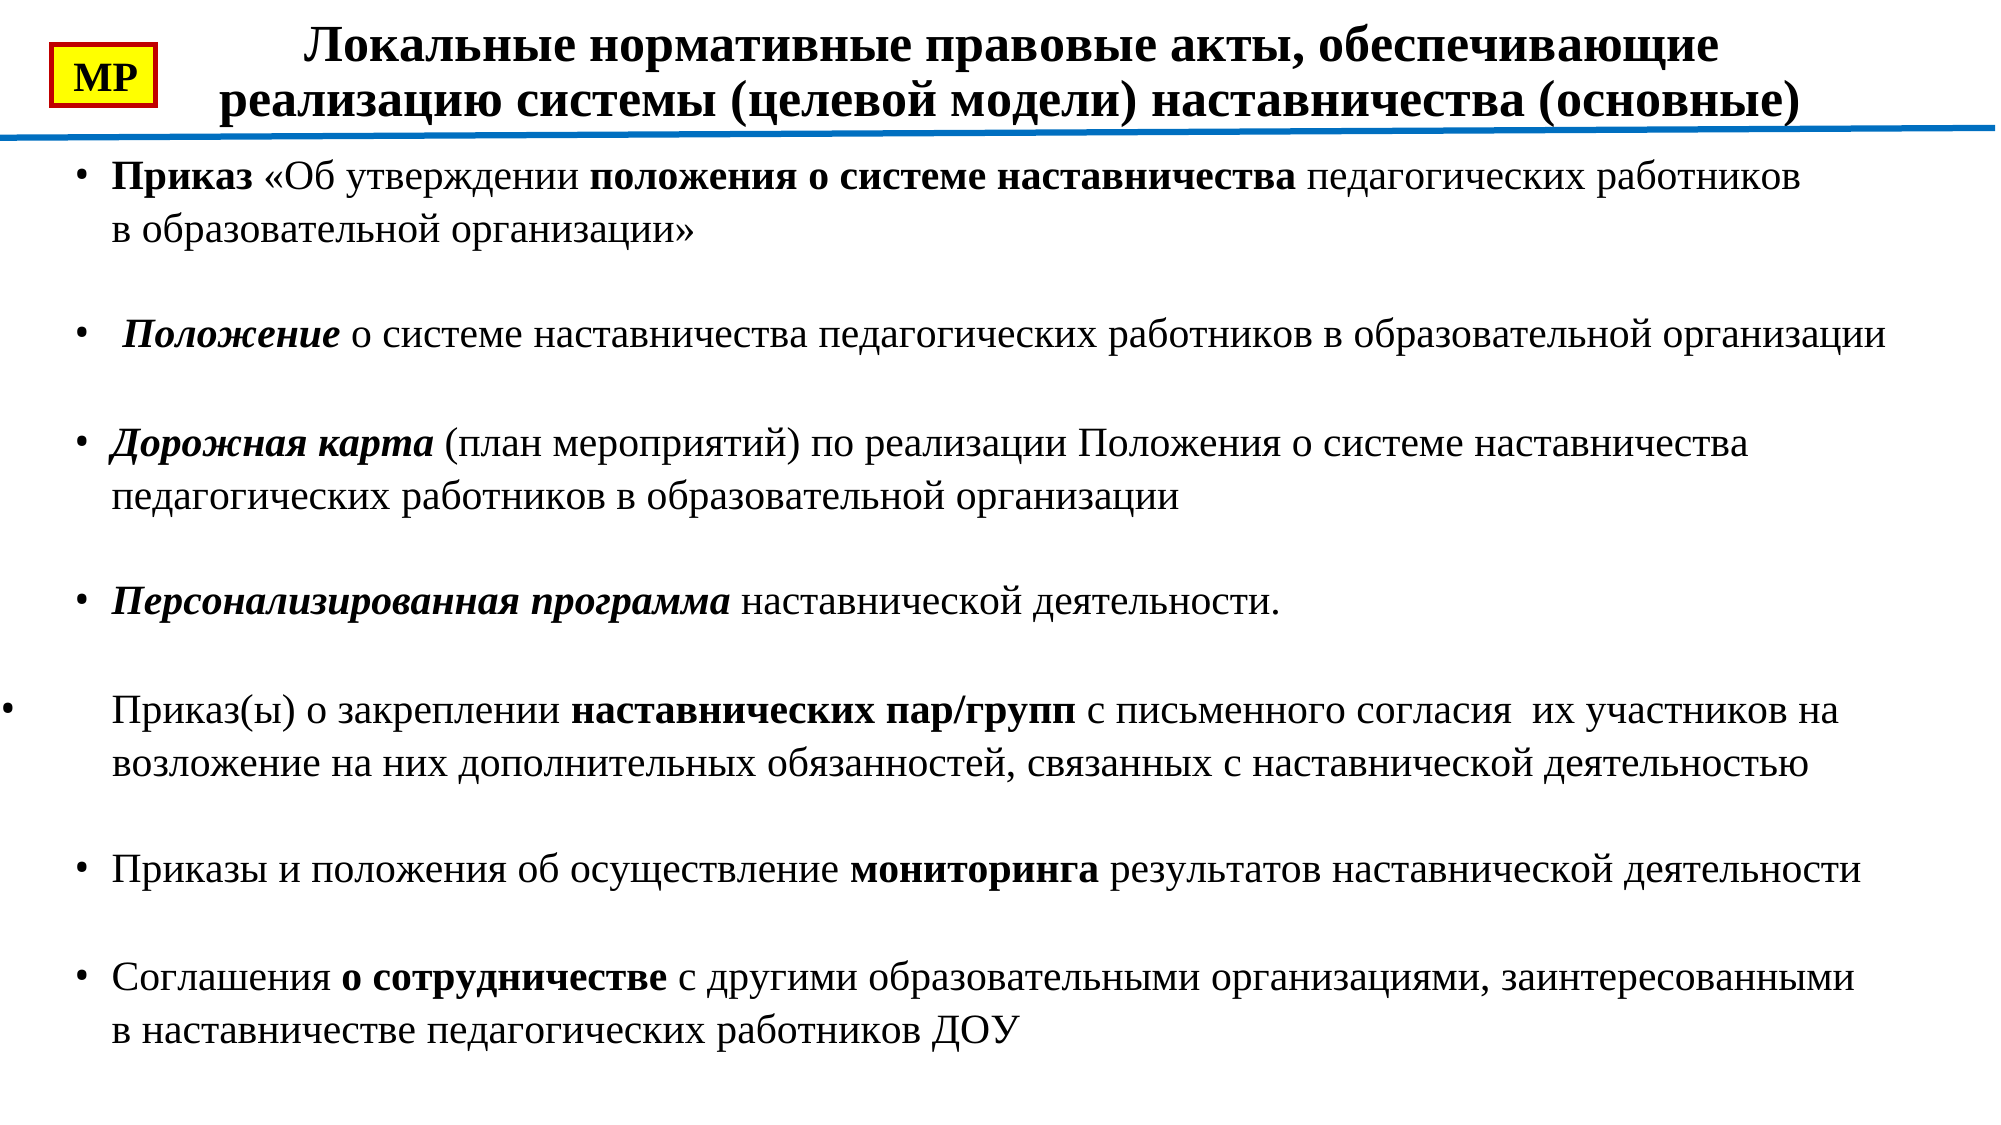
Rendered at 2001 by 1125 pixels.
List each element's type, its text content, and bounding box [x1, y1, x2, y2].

list Персонализированная программа наставнической деятельности. [74, 570, 2000, 627]
list Приказ(ы) о закреплении наставнических пар/групп с письменного согласия их участников на [0, 679, 1910, 736]
text педагогических работников в образовательной организации [111, 470, 2000, 518]
list Положение о системе наставничества педагогических работников в образовательной организации [74, 303, 2000, 359]
list Приказы и положения об осуществление мониторинга результатов наставнической деятельности [74, 837, 2000, 894]
list Приказ «Об утверждении положения о системе наставничества педагогических работников в образовательной организации» [74, 145, 1827, 251]
list Соглашения о сотрудничестве с другими образовательными организациями, заинтересованными в наставничестве педагогических работников ДОУ [74, 946, 1881, 1052]
list Дорожная карта (план мероприятий) по реализации Положения о системе наставничества [74, 411, 2000, 468]
text Локальные нормативные правовые акты, обеспечивающие реализацию системы (целевой модели) наставничества (основные) [219, 16, 2000, 128]
text возложение на них дополнительных обязанностей, связанных с наставнической деятельностью [19, 738, 1901, 786]
